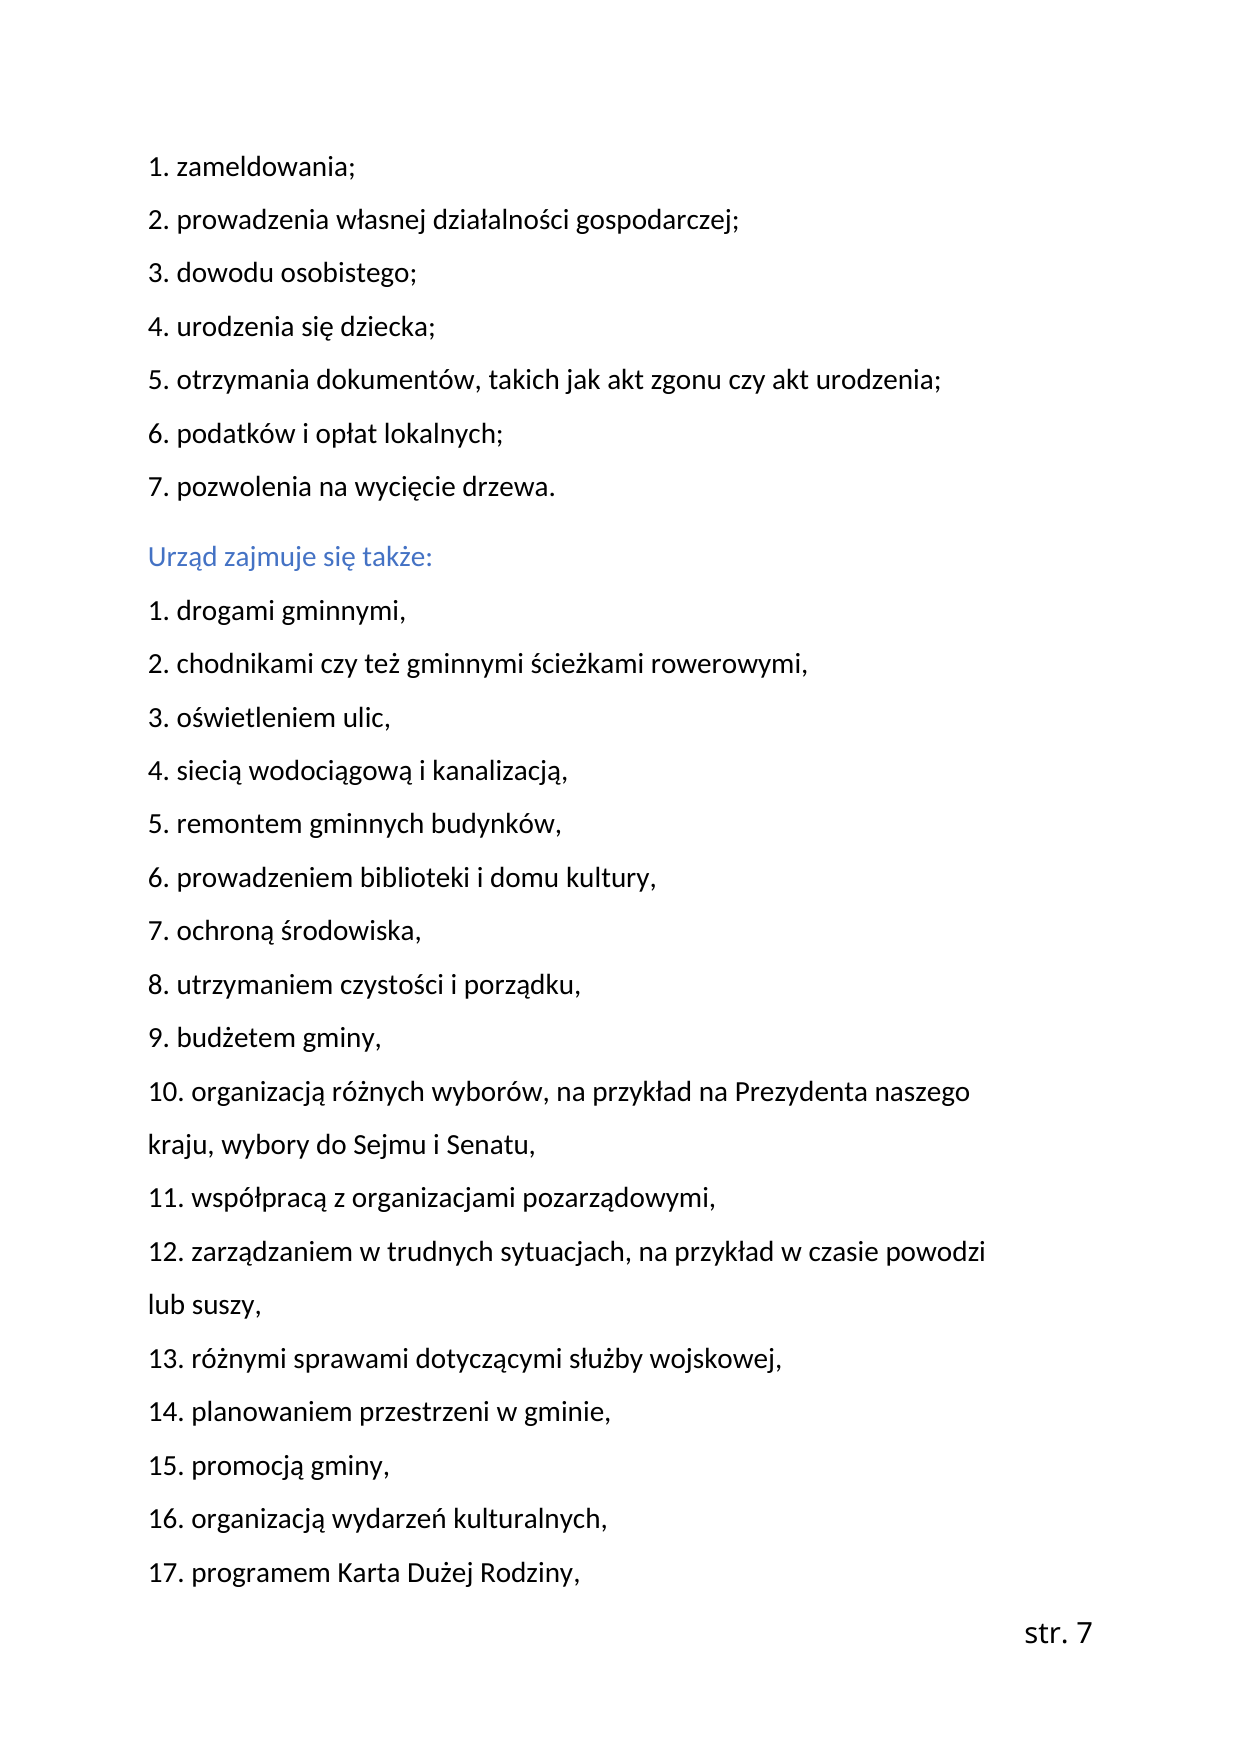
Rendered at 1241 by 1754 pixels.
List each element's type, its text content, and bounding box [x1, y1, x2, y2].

text 2. prowadzenia własnej działalności gospodarczej; [148, 201, 1093, 237]
text 3. dowodu osobistego; [148, 254, 1093, 290]
text Urząd zajmuje się także: [148, 538, 1093, 574]
text lub suszy, [148, 1286, 1093, 1322]
text 13. różnymi sprawami dotyczącymi służby wojskowej, [148, 1340, 1093, 1376]
text 10. organizacją różnych wyborów, na przykład na Prezydenta naszego [148, 1073, 1093, 1108]
text 14. planowaniem przestrzeni w gminie, [148, 1393, 1093, 1429]
text 6. prowadzeniem biblioteki i domu kultury, [148, 859, 1093, 894]
text 8. utrzymaniem czystości i porządku, [148, 966, 1093, 1001]
text 2. chodnikami czy też gminnymi ścieżkami rowerowymi, [148, 645, 1093, 681]
text 4. siecią wodociągową i kanalizacją, [148, 752, 1093, 788]
text 16. organizacją wydarzeń kulturalnych, [148, 1500, 1093, 1536]
text 12. zarządzaniem w trudnych sytuacjach, na przykład w czasie powodzi [148, 1233, 1093, 1269]
text 5. remontem gminnych budynków, [148, 806, 1093, 841]
text 15. promocją gminy, [148, 1447, 1093, 1482]
text 9. budżetem gminy, [148, 1019, 1093, 1055]
text 3. oświetleniem ulic, [148, 699, 1093, 734]
text 4. urodzenia się dziecka; [148, 308, 1093, 343]
text 17. programem Karta Dużej Rodziny, [148, 1554, 1093, 1589]
text 7. ochroną środowiska, [148, 912, 1093, 948]
text 1. drogami gminnymi, [148, 592, 1093, 627]
text 6. podatków i opłat lokalnych; [148, 415, 1093, 450]
text 7. pozwolenia na wycięcie drzewa. [148, 468, 1093, 504]
text 1. zameldowania; [148, 148, 1093, 183]
text kraju, wybory do Sejmu i Senatu, [148, 1126, 1093, 1162]
text 11. współpracą z organizacjami pozarządowymi, [148, 1179, 1093, 1215]
text 5. otrzymania dokumentów, takich jak akt zgonu czy akt urodzenia; [148, 361, 1093, 397]
